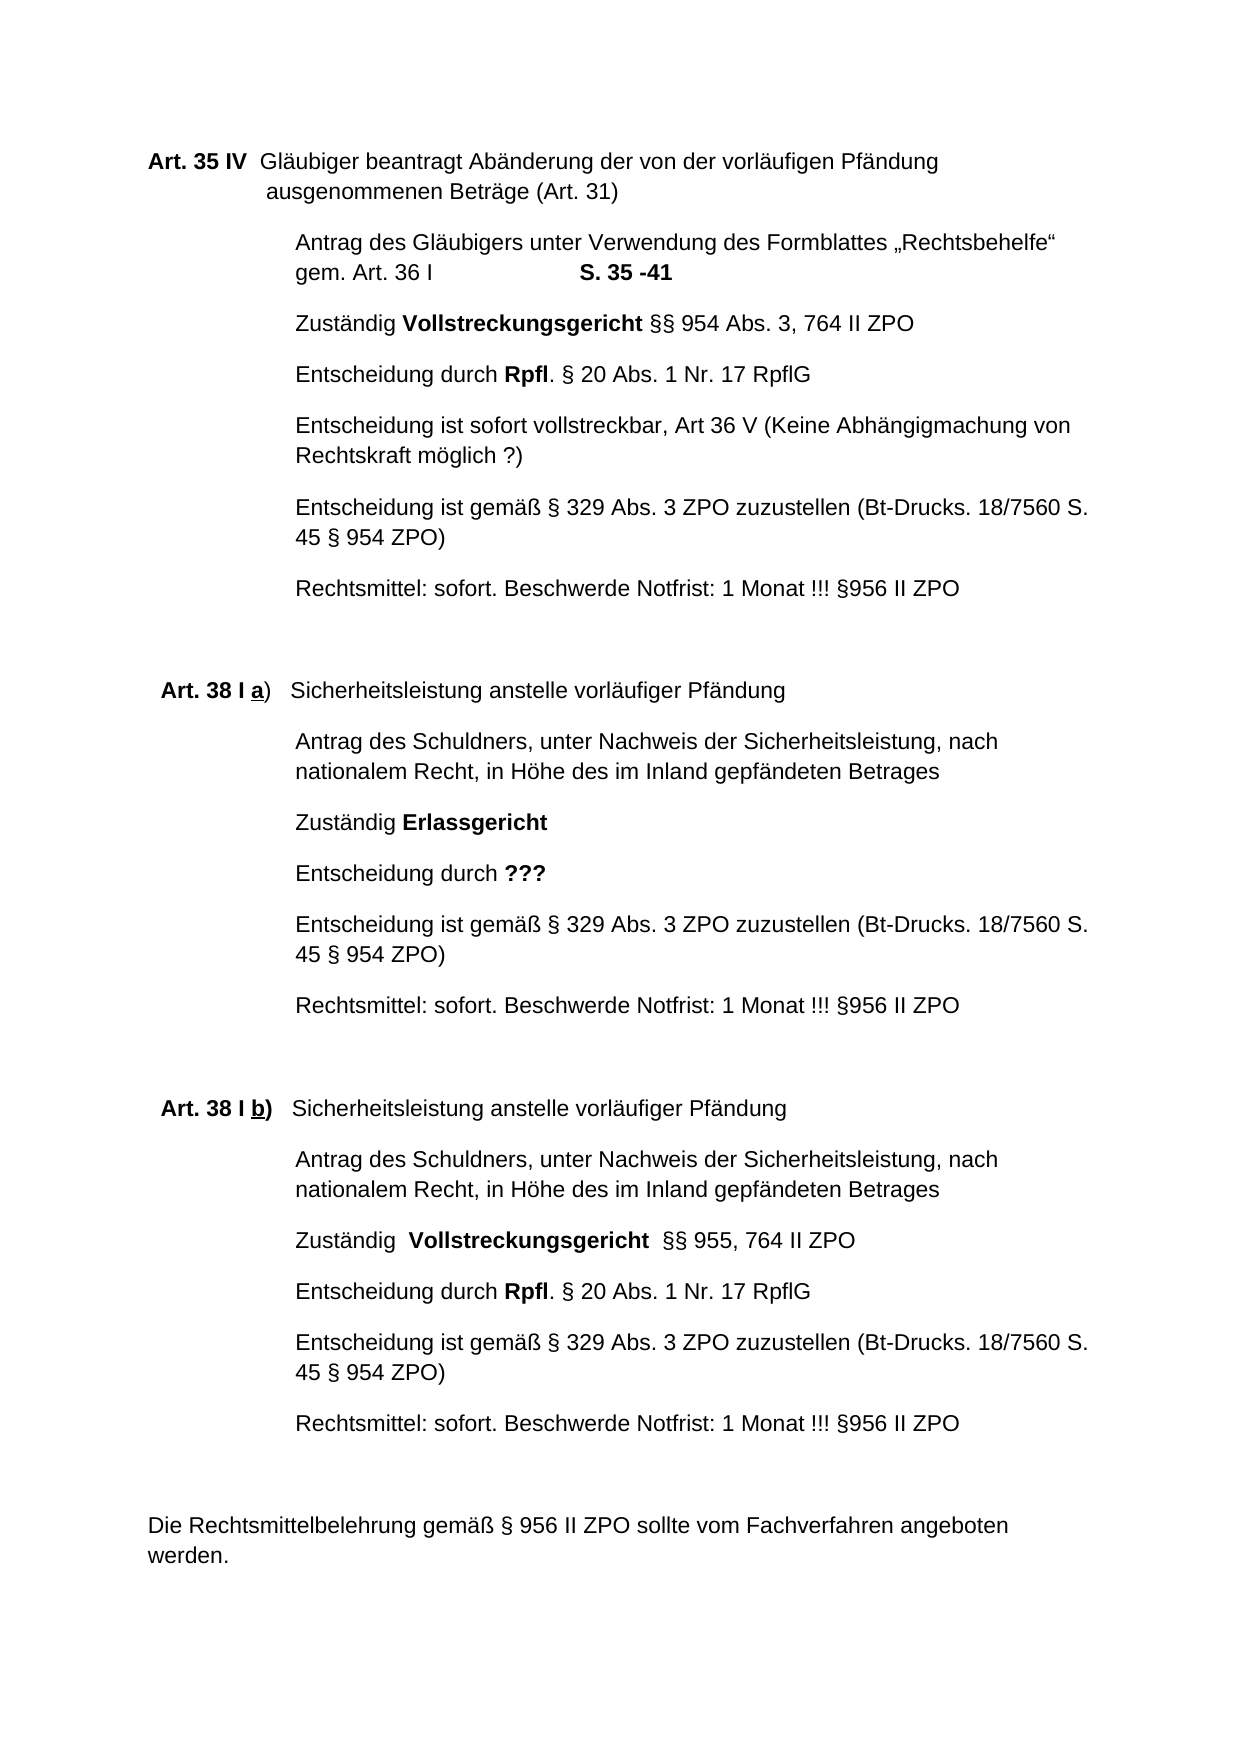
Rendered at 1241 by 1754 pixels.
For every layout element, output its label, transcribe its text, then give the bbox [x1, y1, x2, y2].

text Art. 35 IV Gläubiger beantragt Abänderung der von der vorläufigen Pfändung ausgenommenen Beträge (Art. 31) [148, 148, 1093, 204]
text Entscheidung ist sofort vollstreckbar, Art 36 V (Keine Abhängigmachung von Rechtskraft möglich ?) [295, 412, 1093, 469]
text Entscheidung durch ??? [295, 860, 1093, 886]
text Rechtsmittel: sofort. Beschwerde Notfrist: 1 Monat !!! §956 II ZPO [295, 992, 1093, 1019]
text Entscheidung ist gemäß § 329 Abs. 3 ZPO zuzustellen (Bt-Drucks. 18/7560 S. 45 § 954 ZPO) [295, 493, 1093, 550]
text Zuständig Erlassgericht [295, 809, 1093, 835]
text Art. 38 I b) Sicherheitsleistung anstelle vorläufiger Pfändung [148, 1094, 1093, 1121]
text Rechtsmittel: sofort. Beschwerde Notfrist: 1 Monat !!! §956 II ZPO [295, 575, 1093, 601]
text Entscheidung durch Rpfl. § 20 Abs. 1 Nr. 17 RpflG [295, 1278, 1093, 1304]
text Art. 38 I a) Sicherheitsleistung anstelle vorläufiger Pfändung [148, 677, 1093, 703]
text Die Rechtsmittelbelehrung gemäß § 956 II ZPO sollte vom Fachverfahren angeboten werden. [148, 1512, 1093, 1569]
text Rechtsmittel: sofort. Beschwerde Notfrist: 1 Monat !!! §956 II ZPO [295, 1410, 1093, 1436]
text Entscheidung ist gemäß § 329 Abs. 3 ZPO zuzustellen (Bt-Drucks. 18/7560 S. 45 § 954 ZPO) [295, 1329, 1093, 1385]
text Antrag des Gläubigers unter Verwendung des Formblattes „Rechtsbehelfe“ gem. Art. 36 I S. 35 -41 [295, 229, 1093, 285]
text Entscheidung ist gemäß § 329 Abs. 3 ZPO zuzustellen (Bt-Drucks. 18/7560 S. 45 § 954 ZPO) [295, 911, 1093, 968]
text Zuständig Vollstreckungsgericht §§ 954 Abs. 3, 764 II ZPO [295, 310, 1093, 336]
text Antrag des Schuldners, unter Nachweis der Sicherheitsleistung, nach nationalem Recht, in Höhe des im Inland gepfändeten Betrages [295, 1146, 1093, 1202]
text Antrag des Schuldners, unter Nachweis der Sicherheitsleistung, nach nationalem Recht, in Höhe des im Inland gepfändeten Betrages [295, 728, 1093, 784]
text Entscheidung durch Rpfl. § 20 Abs. 1 Nr. 17 RpflG [295, 361, 1093, 387]
text Zuständig Vollstreckungsgericht §§ 955, 764 II ZPO [295, 1227, 1093, 1253]
